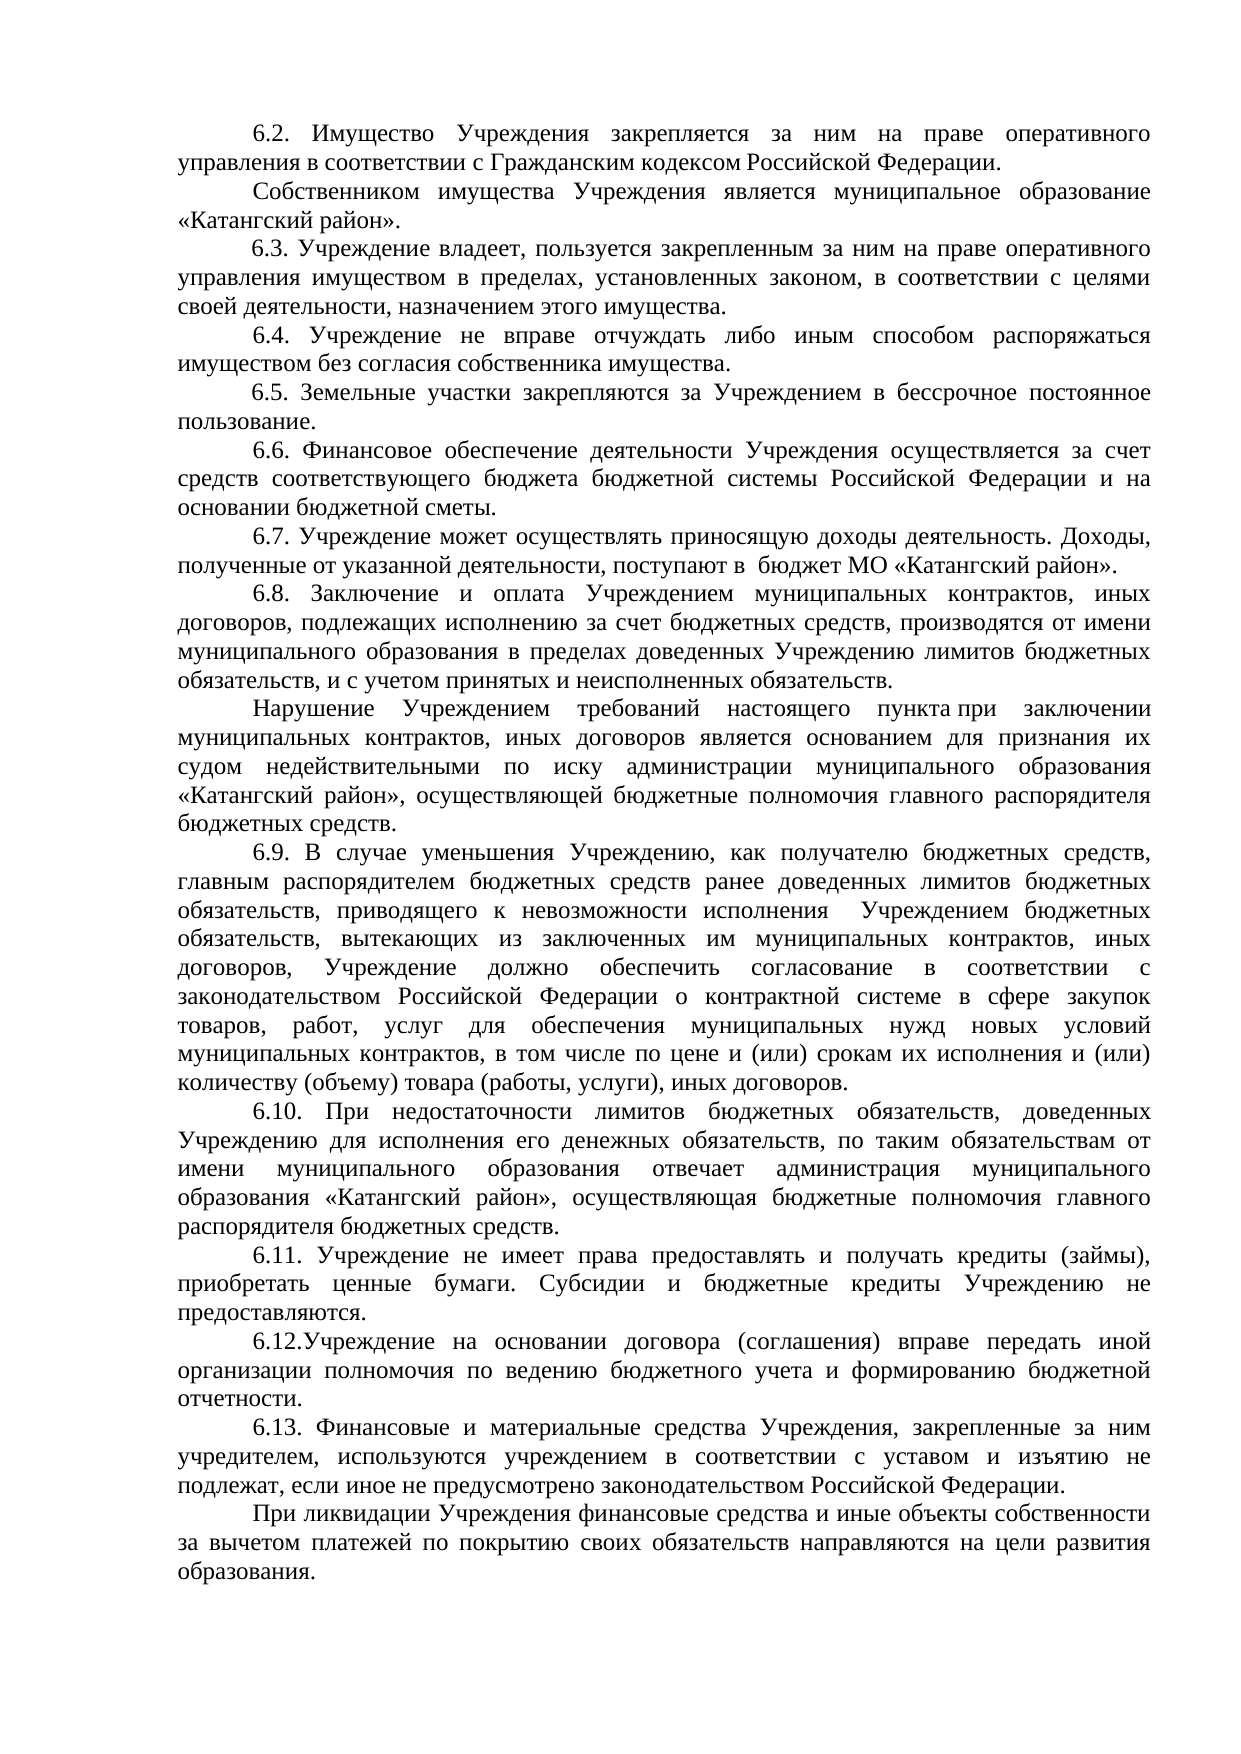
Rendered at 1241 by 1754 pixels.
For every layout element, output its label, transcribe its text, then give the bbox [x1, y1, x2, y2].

text 6.7. Учреждение может осуществлять приносящую доходы деятельность. Доходы, полученные от указанной деятельности, поступают в бюджет МО «Катангский район». [177, 521, 1152, 578]
text 6.3. Учреждение владеет, пользуется закрепленным за ним на праве оперативного управления имуществом в пределах, установленных законом, в соответствии с целями своей деятельности, назначением этого имущества. [177, 233, 1152, 320]
text 6.12.Учреждение на основании договора (соглашения) вправе передать иной организации полномочия по ведению бюджетного учета и формированию бюджетной отчетности. [177, 1326, 1152, 1412]
text 6.10. При недостаточности лимитов бюджетных обязательств, доведенных Учреждению для исполнения его денежных обязательств, по таким обязательствам от имени муниципального образования отвечает администрация муниципального образования «Катангский район», осуществляющая бюджетные полномочия главного распорядителя бюджетных средств. [177, 1096, 1152, 1240]
text 6.5. Земельные участки закрепляются за Учреждением в бессрочное постоянное пользование. [177, 377, 1152, 435]
text 6.4. Учреждение не вправе отчуждать либо иным способом распоряжаться имуществом без согласия собственника имущества. [177, 320, 1152, 377]
text 6.8. Заключение и оплата Учреждением муниципальных контрактов, иных договоров, подлежащих исполнению за счет бюджетных средств, производятся от имени муниципального образования в пределах доведенных Учреждению лимитов бюджетных обязательств, и с учетом принятых и неисполненных обязательств. [177, 578, 1152, 693]
text 6.6. Финансовое обеспечение деятельности Учреждения осуществляется за счет средств соответствующего бюджета бюджетной системы Российской Федерации и на основании бюджетной сметы. [177, 435, 1152, 521]
text Собственником имущества Учреждения является муниципальное образование «Катангский район». [177, 176, 1152, 233]
text 6.2. Имущество Учреждения закрепляется за ним на праве оперативного управления в соответствии с Гражданским кодексом Российской Федерации. [177, 118, 1152, 176]
text Нарушение Учреждением требований настоящего пункта при заключении муниципальных контрактов, иных договоров является основанием для признания их судом недействительными по иску администрации муниципального образования «Катангский район», осуществляющей бюджетные полномочия главного распорядителя бюджетных средств. [177, 693, 1152, 837]
text 6.9. В случае уменьшения Учреждению, как получателю бюджетных средств, главным распорядителем бюджетных средств ранее доведенных лимитов бюджетных обязательств, приводящего к невозможности исполнения Учреждением бюджетных обязательств, вытекающих из заключенных им муниципальных контрактов, иных договоров, Учреждение должно обеспечить согласование в соответствии с законодательством Российской Федерации о контрактной системе в сфере закупок товаров, работ, услуг для обеспечения муниципальных нужд новых условий муниципальных контрактов, в том числе по цене и (или) срокам их исполнения и (или) количеству (объему) товара (работы, услуги), иных договоров. [177, 837, 1152, 1096]
text 6.11. Учреждение не имеет права предоставлять и получать кредиты (займы), приобретать ценные бумаги. Субсидии и бюджетные кредиты Учреждению не предоставляются. [177, 1240, 1152, 1326]
text 6.13. Финансовые и материальные средства Учреждения, закрепленные за ним учредителем, используются учреждением в соответствии с уставом и изъятию не подлежат, если иное не предусмотрено законодательством Российской Федерации. [177, 1412, 1152, 1498]
text При ликвидации Учреждения финансовые средства и иные объекты собственности за вычетом платежей по покрытию своих обязательств направляются на цели развития образования. [177, 1498, 1152, 1585]
